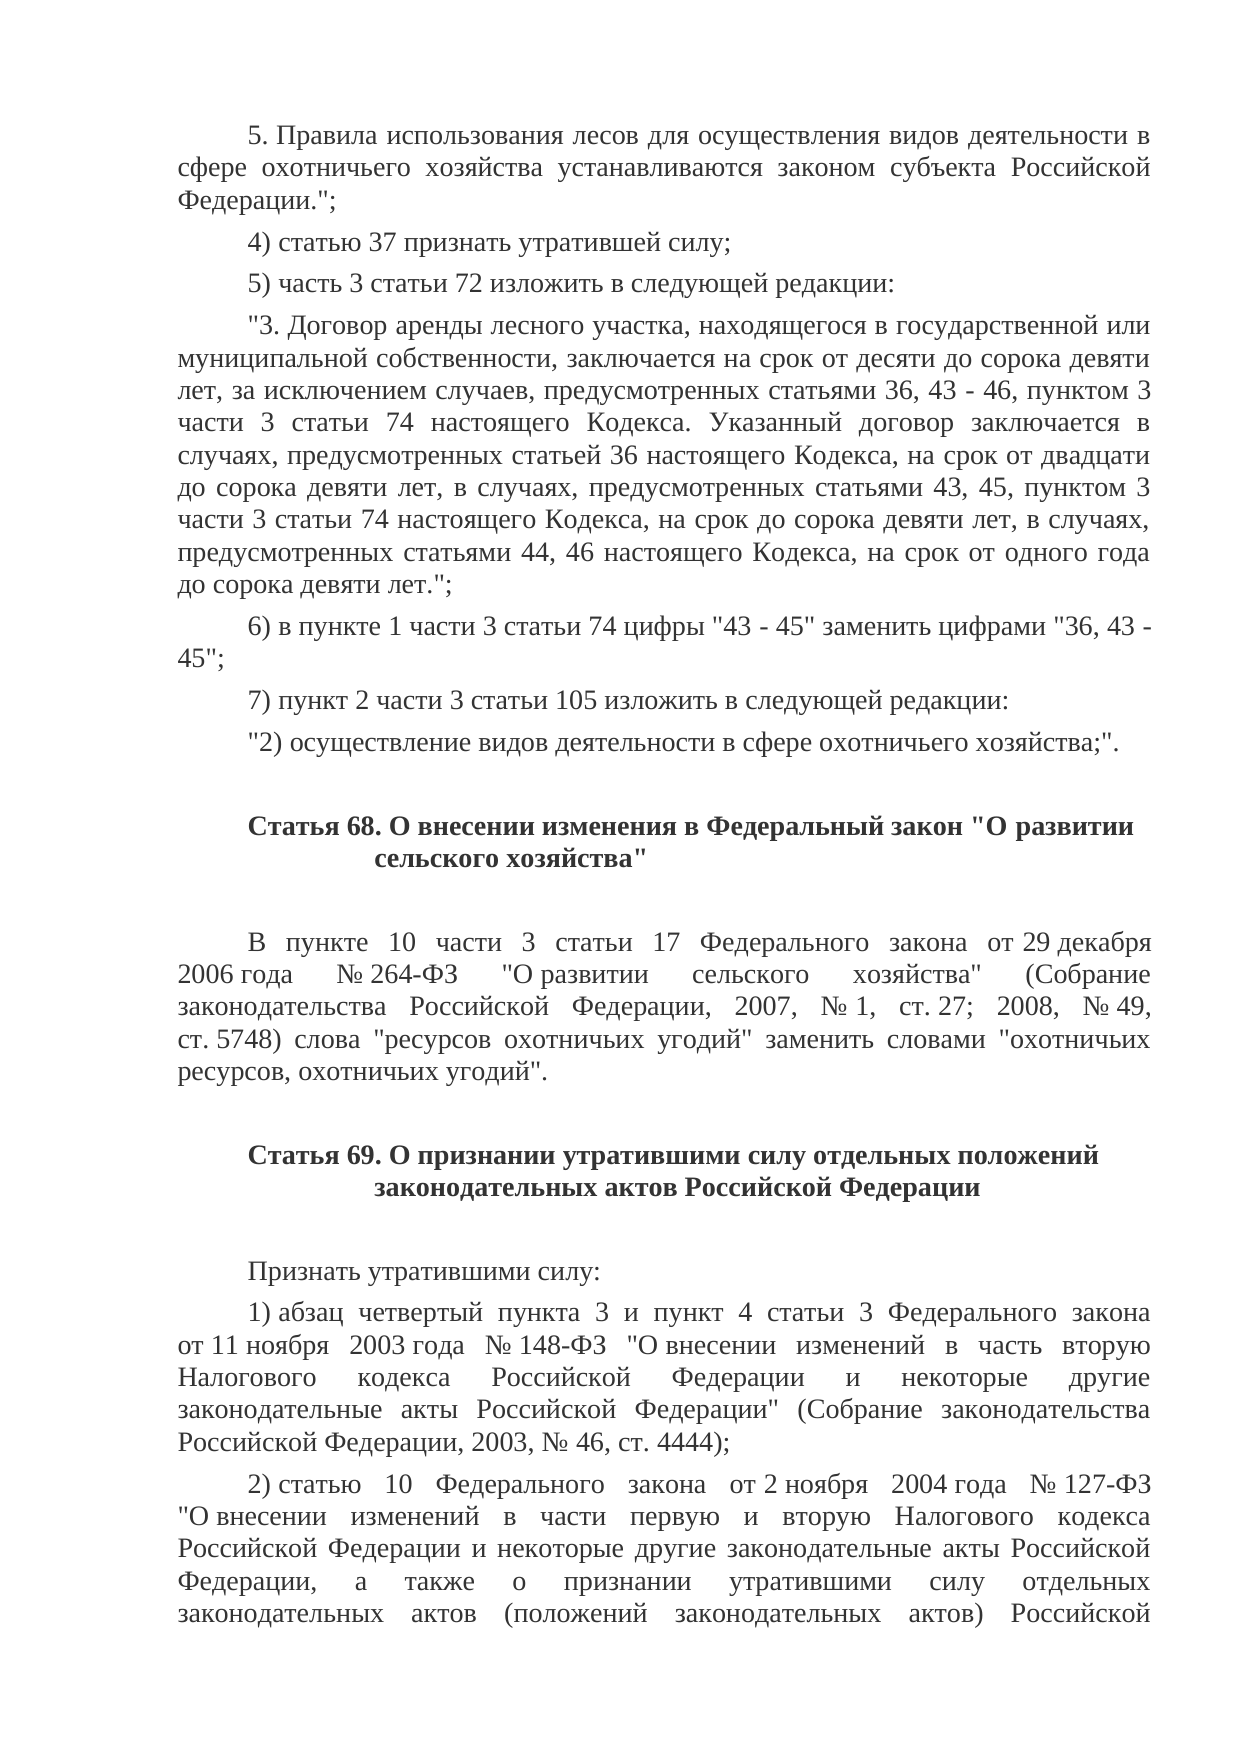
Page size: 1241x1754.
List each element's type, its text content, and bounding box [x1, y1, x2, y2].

text 6) в пункте 1 части 3 статьи 74 цифры "43 - 45" заменить цифрами "36, 43 - 45"; [177, 609, 1152, 674]
text "3. Договор аренды лесного участка, находящегося в государственной или муниципальной собственности, заключается на срок от десяти до сорока девяти лет, за исключением случаев, предусмотренных статьями 36, 43 - 46, пунктом 3 части 3 статьи 74 настоящего Кодекса. Указанный договор заключается в случаях, предусмотренных статьей 36 настоящего Кодекса, на срок от двадцати до сорока девяти лет, в случаях, предусмотренных статьями 43, 45, пунктом 3 части 3 статьи 74 настоящего Кодекса, на срок до сорока девяти лет, в случаях, предусмотренных статьями 44, 46 настоящего Кодекса, на срок от одного года до сорока девяти лет."; [177, 308, 1152, 600]
text 5) часть 3 статьи 72 изложить в следующей редакции: [177, 266, 1152, 299]
text 1) абзац четвертый пункта 3 и пункт 4 статьи 3 Федерального закона от 11 ноября 2003 года № 148-ФЗ "О внесении изменений в часть вторую Налогового кодекса Российской Федерации и некоторые другие законодательные акты Российской Федерации" (Собрание законодательства Российской Федерации, 2003, № 46, ст. 4444); [177, 1295, 1152, 1457]
text В пункте 10 части 3 статьи 17 Федерального закона от 29 декабря 2006 года № 264-ФЗ "О развитии сельского хозяйства" (Собрание законодательства Российской Федерации, 2007, № 1, ст. 27; 2008, № 49, ст. 5748) слова "ресурсов охотничьих угодий" заменить словами "охотничьих ресурсов, охотничьих угодий". [177, 924, 1152, 1087]
text Статья 68. О внесении изменения в Федеральный закон "О развитии сельского хозяйства" [247, 809, 1152, 873]
text "2) осуществление видов деятельности в сфере охотничьего хозяйства;". [177, 725, 1152, 757]
text 5. Правила использования лесов для осуществления видов деятельности в сфере охотничьего хозяйства устанавливаются законом субъекта Российской Федерации."; [177, 118, 1152, 215]
text Признать утратившими силу: [177, 1254, 1152, 1286]
text 4) статью 37 признать утратившей силу; [177, 225, 1152, 257]
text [177, 1467, 1152, 1629]
text 7) пункт 2 части 3 статьи 105 изложить в следующей редакции: [177, 683, 1152, 716]
text Статья 69. О признании утратившими силу отдельных положений законодательных актов Российской Федерации [247, 1138, 1152, 1202]
